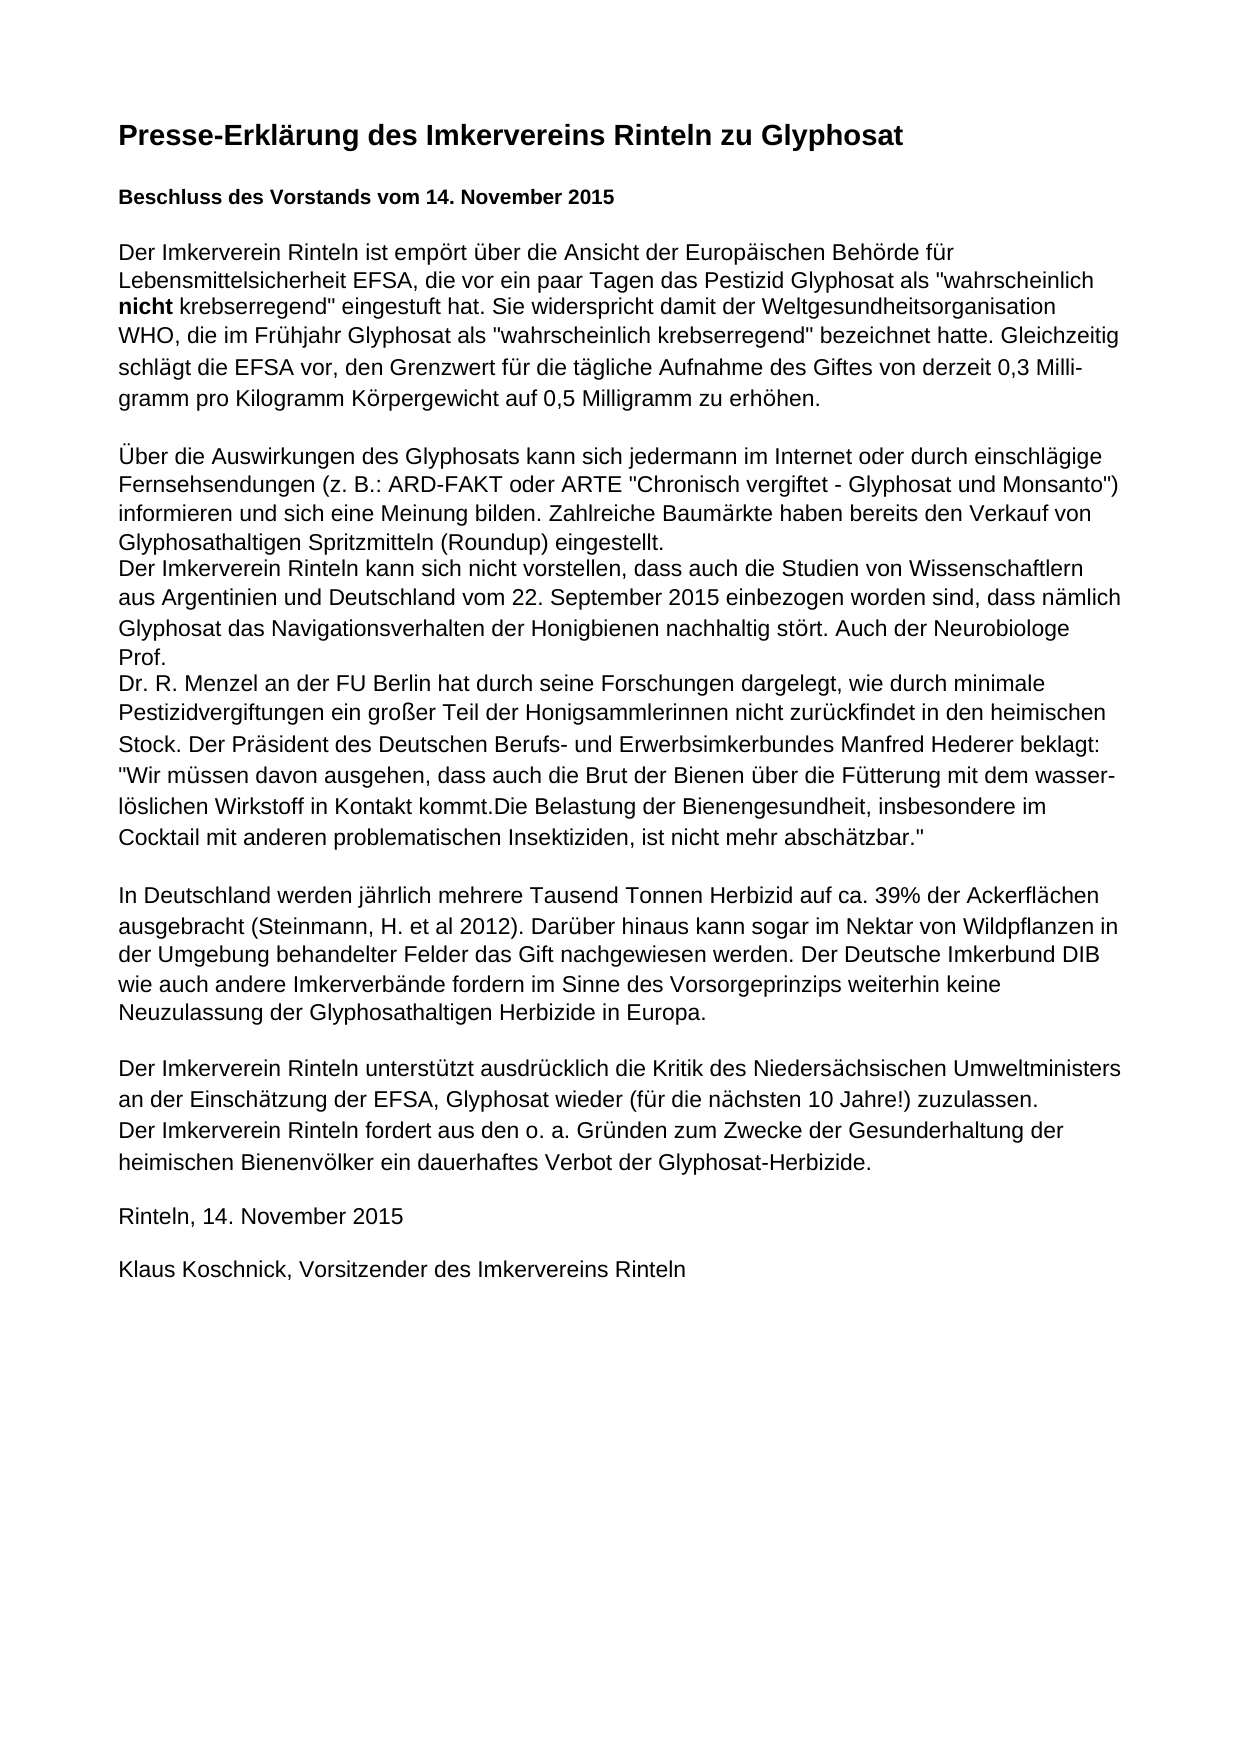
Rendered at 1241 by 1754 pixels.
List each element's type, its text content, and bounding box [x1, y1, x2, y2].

text Der Imkerverein Rinteln unterstützt ausdrücklich die Kritik des Niedersächsischen Umweltministers an der Einschätzung der EFSA, Glyphosat wieder (für die nächsten 10 Jahre!) zuzulassen. [118, 1052, 1122, 1114]
text "Wir müssen davon ausgehen, dass auch die Brut der Bienen über die Fütterung mit dem wasser- [118, 759, 1122, 790]
text Der Imkerverein Rinteln ist empört über die Ansicht der Europäischen Behörde für Lebensmittelsicherheit EFSA, die vor ein paar Tagen das Pestizid Glyphosat als "wahrscheinlich nicht krebserregend" eingestuft hat. Sie widerspricht damit der Weltgesundheitsorganisation WHO, die im Frühjahr Glyphosat als "wahrscheinlich krebserregend" bezeichnet hatte. Gleichzeitig schlägt die EFSA vor, den Grenzwert für die tägliche Aufnahme des Giftes von derzeit 0,3 Milli- [118, 236, 1122, 382]
text Rinteln, 14. November 2015 [118, 1203, 1122, 1229]
text Dr. R. Menzel an der FU Berlin hat durch seine Forschungen dargelegt, wie durch minimale Pestizidvergiftungen ein großer Teil der Honigsammlerinnen nicht zurückfindet in den heimischen Stock. Der Präsident des Deutschen Berufs- und Erwerbsimkerbundes Manfred Hederer beklagt: [118, 670, 1122, 759]
text wie auch andere Imkerverbände fordern im Sinne des Vorsorgeprinzips weiterhin keine Neuzulassung der Glyphosathaltigen Herbizide in Europa. [118, 968, 1122, 1025]
text informieren und sich eine Meinung bilden. Zahlreiche Baumärkte haben bereits den Verkauf von Glyphosathaltigen Spritzmitteln (Roundup) eingestellt. [118, 497, 1122, 555]
text Presse-Erklärung des Imkervereins Rinteln zu Glyphosat [118, 118, 1122, 152]
text gramm pro Kilogramm Körpergewicht auf 0,5 Milligramm zu erhöhen. [118, 382, 1122, 413]
text Der Imkerverein Rinteln fordert aus den o. a. Gründen zum Zwecke der Gesunderhaltung der heimischen Bienenvölker ein dauerhaftes Verbot der Glyphosat-Herbizide. [118, 1114, 1122, 1177]
text Beschluss des Vorstands vom 14. November 2015 [118, 185, 1122, 209]
text Über die Auswirkungen des Glyphosats kann sich jedermann im Internet oder durch einschlägige [118, 439, 1122, 471]
text In Deutschland werden jährlich mehrere Tausend Tonnen Herbizid auf ca. 39% der Ackerflächen ausgebracht (Steinmann, H. et al 2012). Darüber hinaus kann sogar im Nektar von Wildpflanzen in der Umgebung behandelter Felder das Gift nachgewiesen werden. Der Deutsche Imkerbund DIB [118, 879, 1122, 968]
text löslichen Wirkstoff in Kontakt kommt.Die Belastung der Bienengesundheit, insbesondere im Cocktail mit anderen problematischen Insektiziden, ist nicht mehr abschätzbar." [118, 790, 1122, 853]
text Klaus Koschnick, Vorsitzender des Imkervereins Rinteln [118, 1256, 1122, 1282]
text Der Imkerverein Rinteln kann sich nicht vorstellen, dass auch die Studien von Wissenschaftlern aus Argentinien und Deutschland vom 22. September 2015 einbezogen worden sind, dass nämlich Glyphosat das Navigationsverhalten der Honigbienen nachhaltig stört. Auch der Neurobiologe Prof. [118, 555, 1122, 670]
text Fernsehsendungen (z. B.: ARD-FAKT oder ARTE "Chronisch vergiftet - Glyphosat und Monsanto") [118, 471, 1122, 497]
